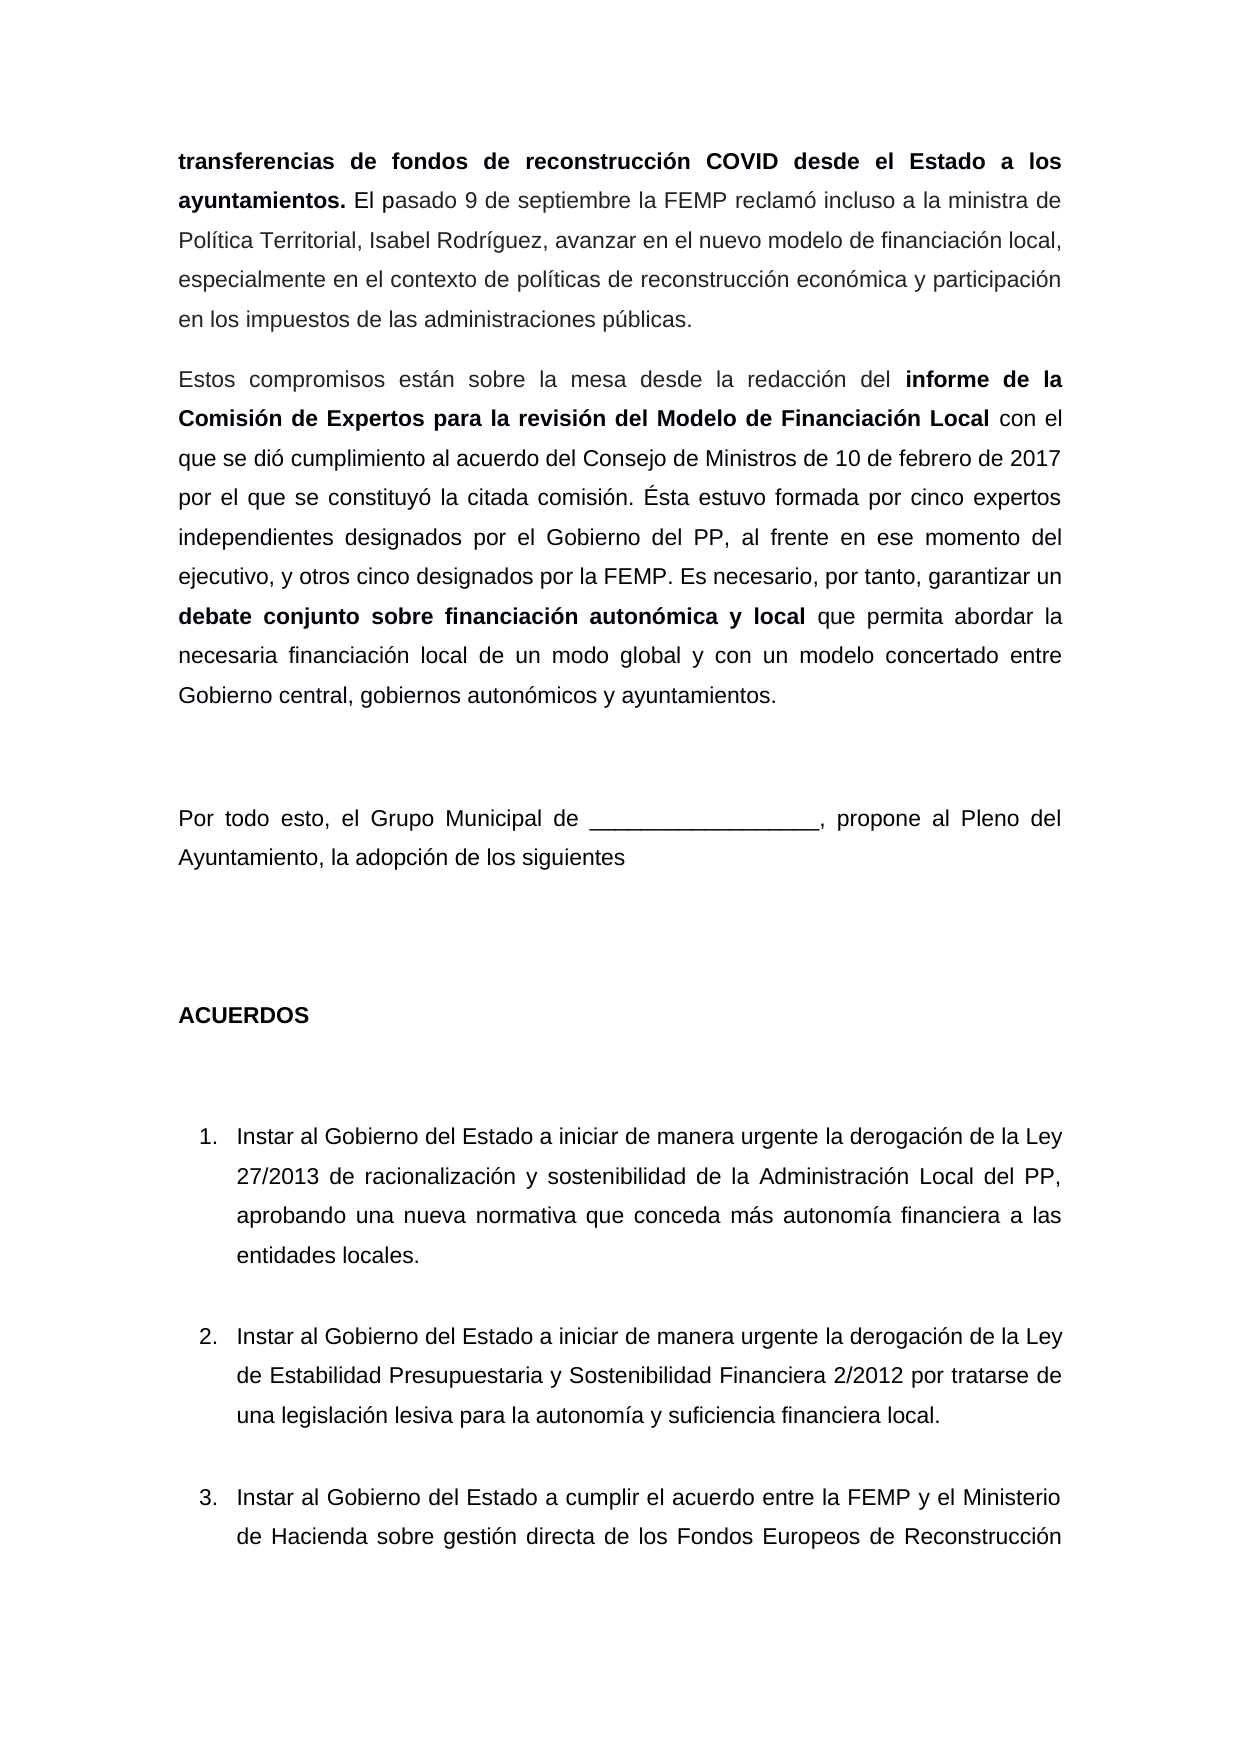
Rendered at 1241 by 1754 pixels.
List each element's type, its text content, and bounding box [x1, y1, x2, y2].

text Estos compromisos están sobre la mesa desde la redacción del informe de la Comisión de Expertos para la revisión del Modelo de Financiación Local con el que se dió cumplimiento al acuerdo del Consejo de Ministros de 10 de febrero de 2017 por el que se constituyó la citada comisión. Ésta estuvo formada por cinco expertos independientes designados por el Gobierno del PP, al frente en ese momento del ejecutivo, y otros cinco designados por la FEMP. Es necesario, por tanto, garantizar un debate conjunto sobre financiación autonómica y local que permita abordar la necesaria financiación local de un modo global y con un modelo concertado entre Gobierno central, gobiernos autonómicos y ayuntamientos. [178, 366, 1062, 708]
text ACUERDOS [178, 1002, 1062, 1028]
text Por todo esto, el Grupo Municipal de __________________, propone al Pleno del Ayuntamiento, la adopción de los siguientes [178, 805, 1062, 871]
list Instar al Gobierno del Estado a iniciar de manera urgente la derogación de la Ley de Estabilidad Presupuestaria y Sostenibilidad Financiera 2/2012 por tratarse de una legislación lesiva para la autonomía y suficiencia financiera local. [199, 1349, 1062, 1428]
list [199, 1510, 1062, 1549]
list Instar al Gobierno del Estado a iniciar de manera urgente la derogación de la Ley 27/2013 de racionalización y sostenibilidad de la Administración Local del PP, aprobando una nueva normativa que conceda más autonomía financiera a las entidades locales. [199, 1123, 1062, 1268]
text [178, 148, 1062, 332]
